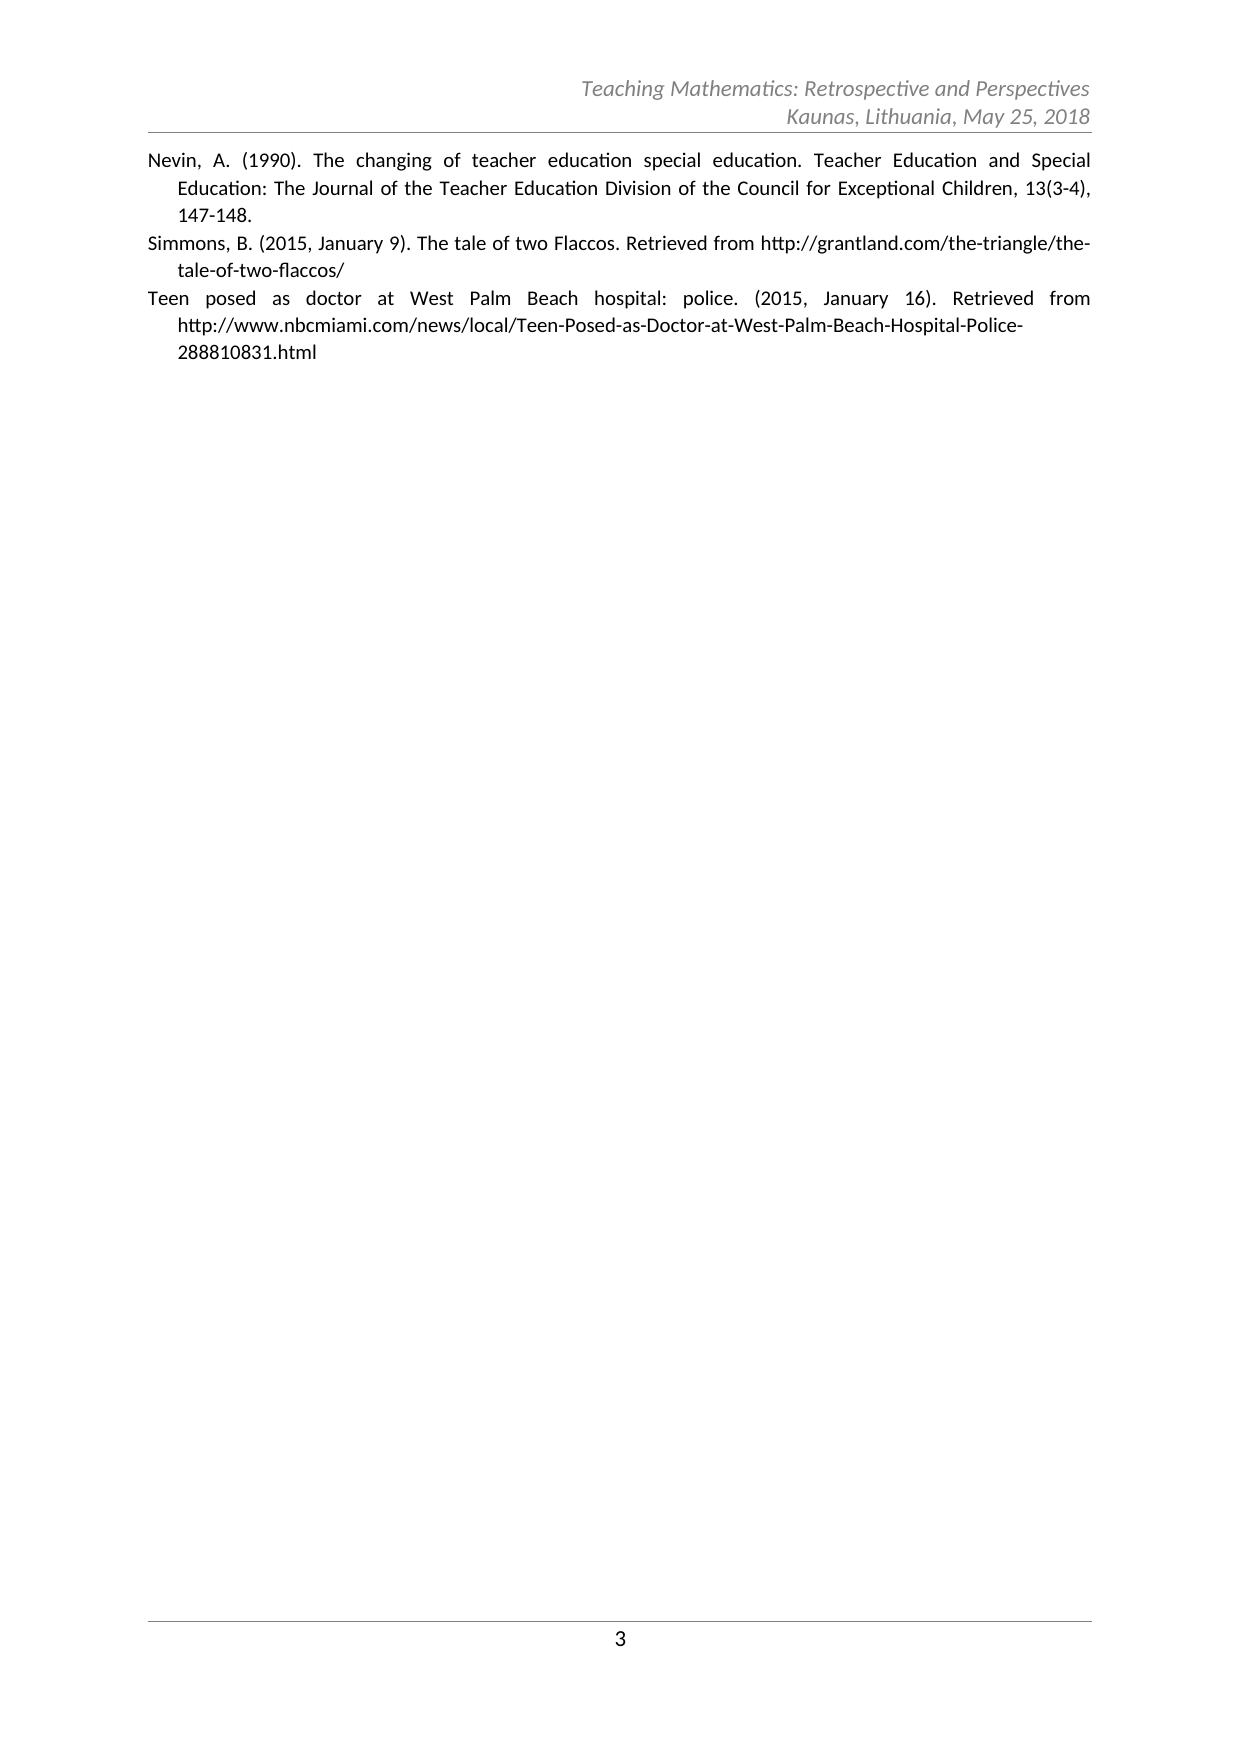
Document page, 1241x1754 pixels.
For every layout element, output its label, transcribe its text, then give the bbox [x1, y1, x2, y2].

text Nevin, A. (1990). The changing of teacher education special education. Teacher Education and Special Education: The Journal of the Teacher Education Division of the Council for Exceptional Children, 13(3-4), 147-148. [148, 148, 1092, 228]
text Teen posed as doctor at West Palm Beach hospital: police. (2015, January 16). Retrieved from http://www.nbcmiami.com/news/local/Teen-Posed-as-Doctor-at-West-Palm-Beach-Hospital-Police-288810831.html [148, 285, 1092, 365]
text Simmons, B. (2015, January 9). The tale of two Flaccos. Retrieved from http://grantland.com/the-triangle/the-tale-of-two-flaccos/ [148, 230, 1092, 283]
